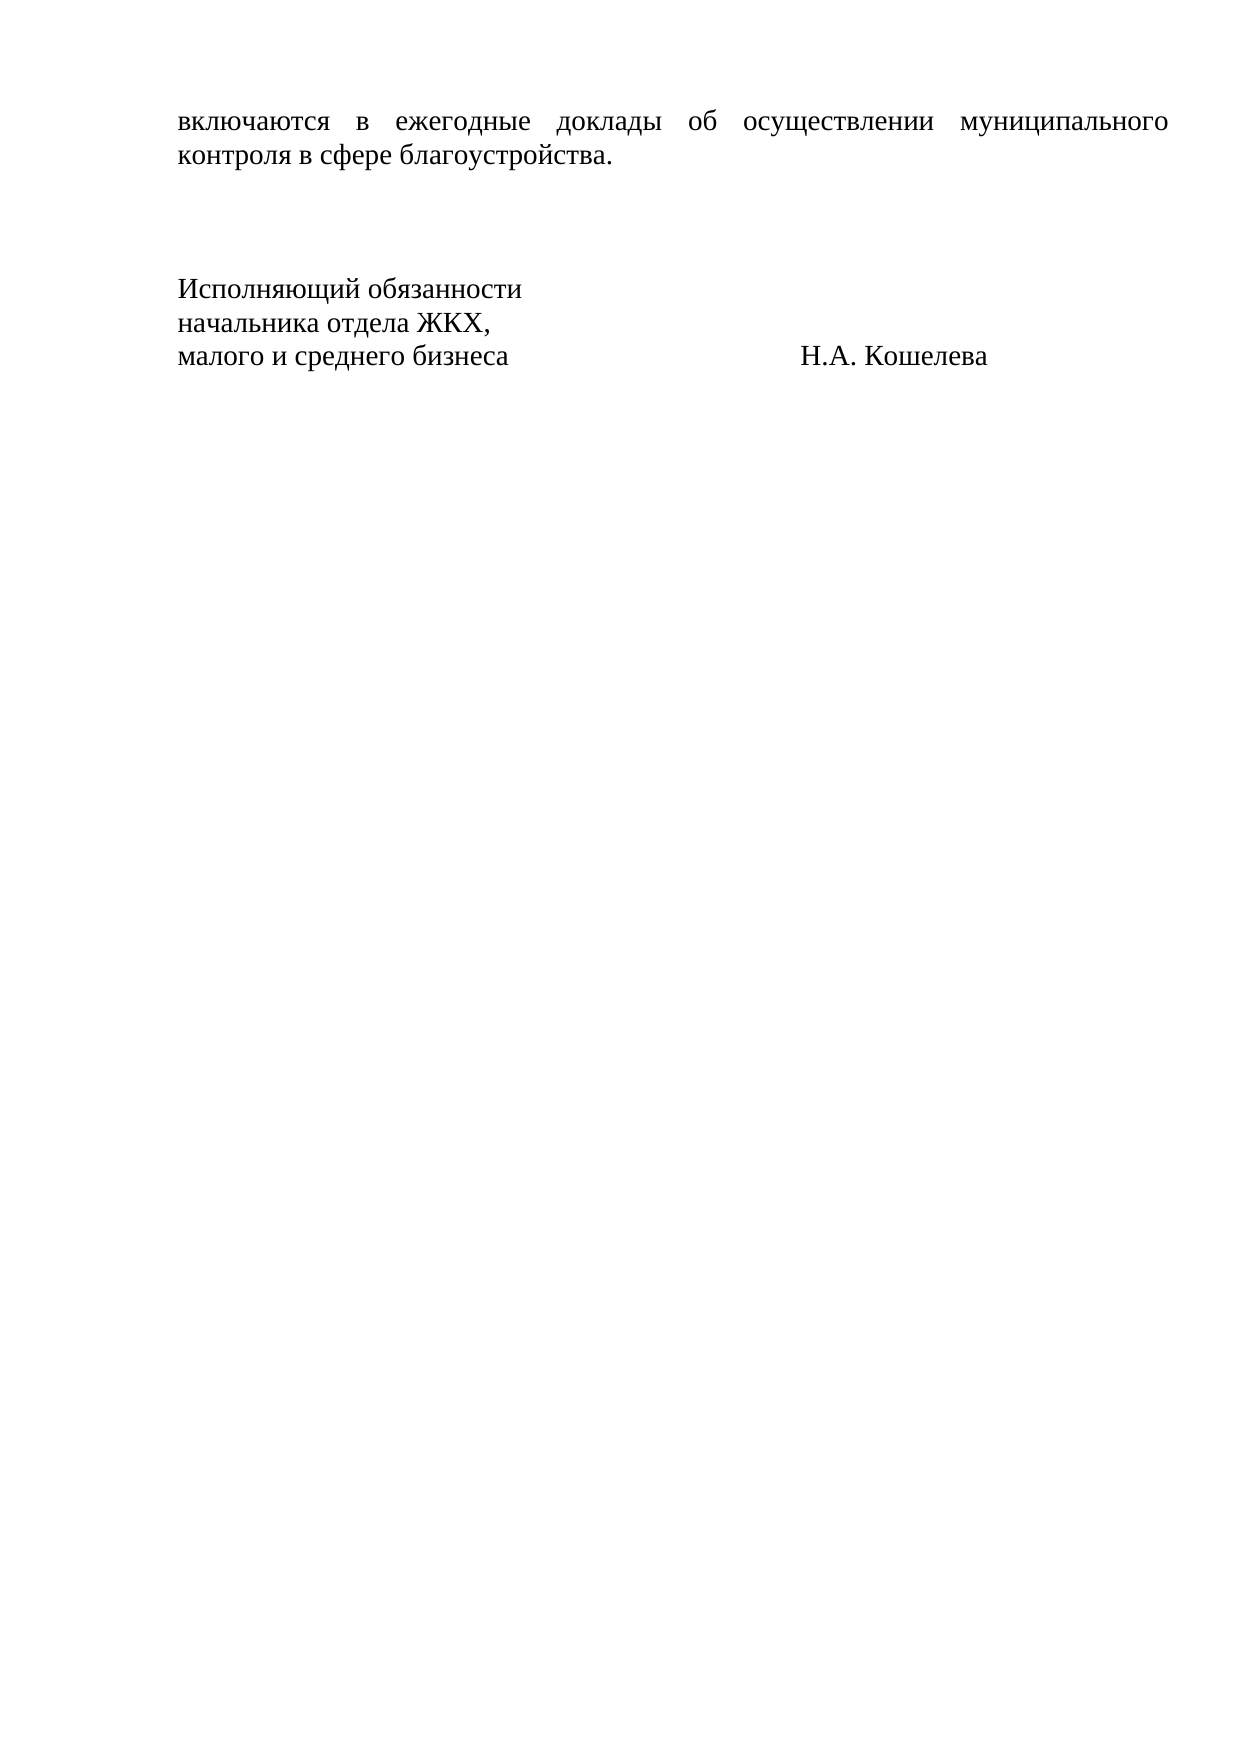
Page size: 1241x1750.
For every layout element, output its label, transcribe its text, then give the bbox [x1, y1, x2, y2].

text малого и среднего бизнеса Н.А. Кошелева [177, 338, 1169, 372]
text Исполняющий обязанности [177, 271, 1169, 305]
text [177, 103, 1169, 171]
text начальника отдела ЖКХ, [177, 305, 1169, 338]
